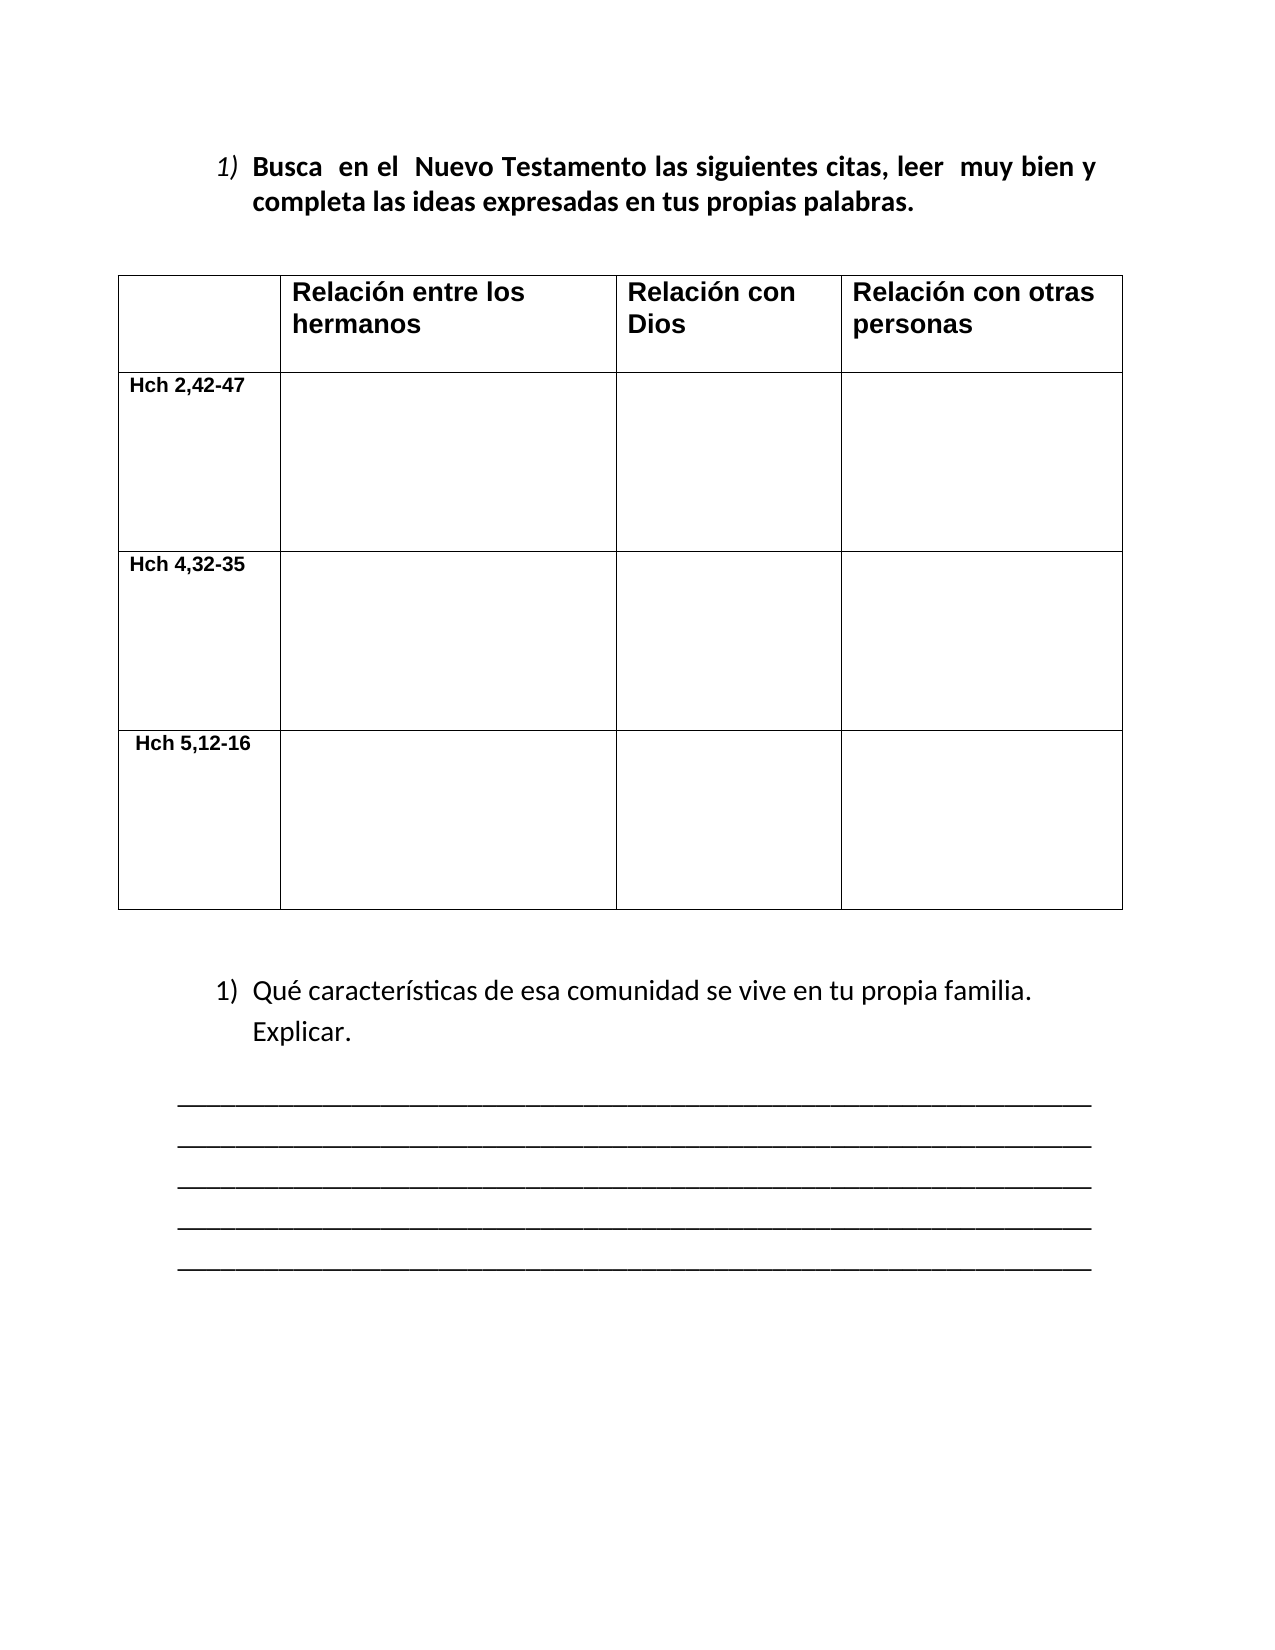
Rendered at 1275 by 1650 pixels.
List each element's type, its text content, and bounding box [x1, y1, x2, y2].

table_header Relación con otras personas [842, 276, 1122, 372]
table_cell Hch 5,12-16 [119, 731, 280, 909]
table_cell [281, 731, 616, 909]
table_cell Hch 2,42-47 [119, 373, 280, 551]
table_header Relación entre los hermanos [281, 276, 616, 372]
list Busca en el Nuevo Testamento las siguientes citas, leer muy bien y completa las ideas expresadas en tus propias palabras. [215, 148, 1098, 219]
table_cell [842, 731, 1122, 909]
table_cell [281, 373, 616, 551]
table_cell [617, 373, 841, 551]
table_cell Hch 4,32-35 [119, 552, 280, 730]
table_header Relación con Dios [617, 276, 841, 372]
table_cell [281, 552, 616, 730]
table_cell [842, 552, 1122, 730]
table_cell [617, 552, 841, 730]
table_header [119, 276, 280, 372]
list Qué características de esa comunidad se vive en tu propia familia. Explicar. [215, 972, 1098, 1049]
table_cell [842, 373, 1122, 551]
text ___________________________________________________________________________________________________________________________________________________________________________________________________________________________________________________________________________________________________________________________ [177, 1075, 1098, 1274]
table_cell [617, 731, 841, 909]
